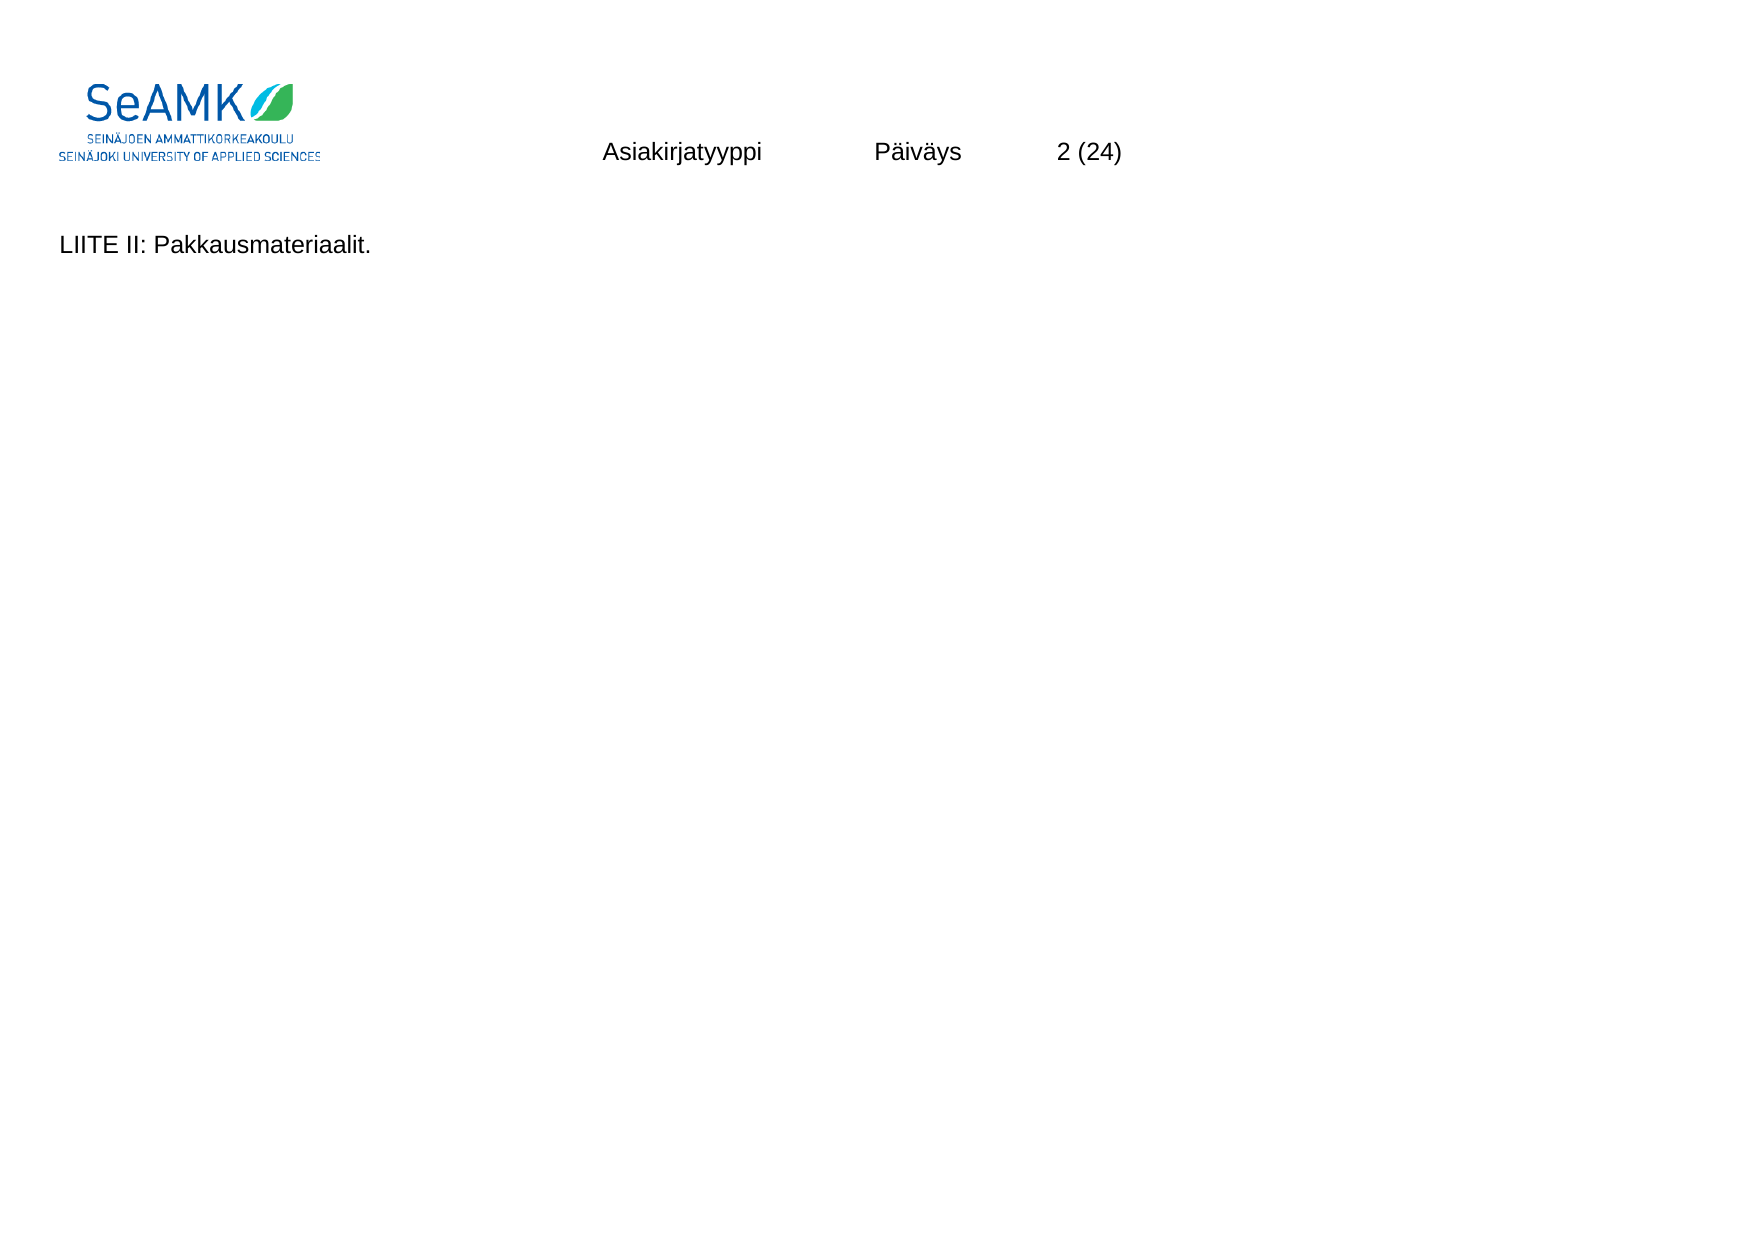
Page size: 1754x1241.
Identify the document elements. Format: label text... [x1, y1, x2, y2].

picture [59, 84, 320, 161]
text LIITE II: Pakkausmateriaalit. [59, 230, 1695, 259]
